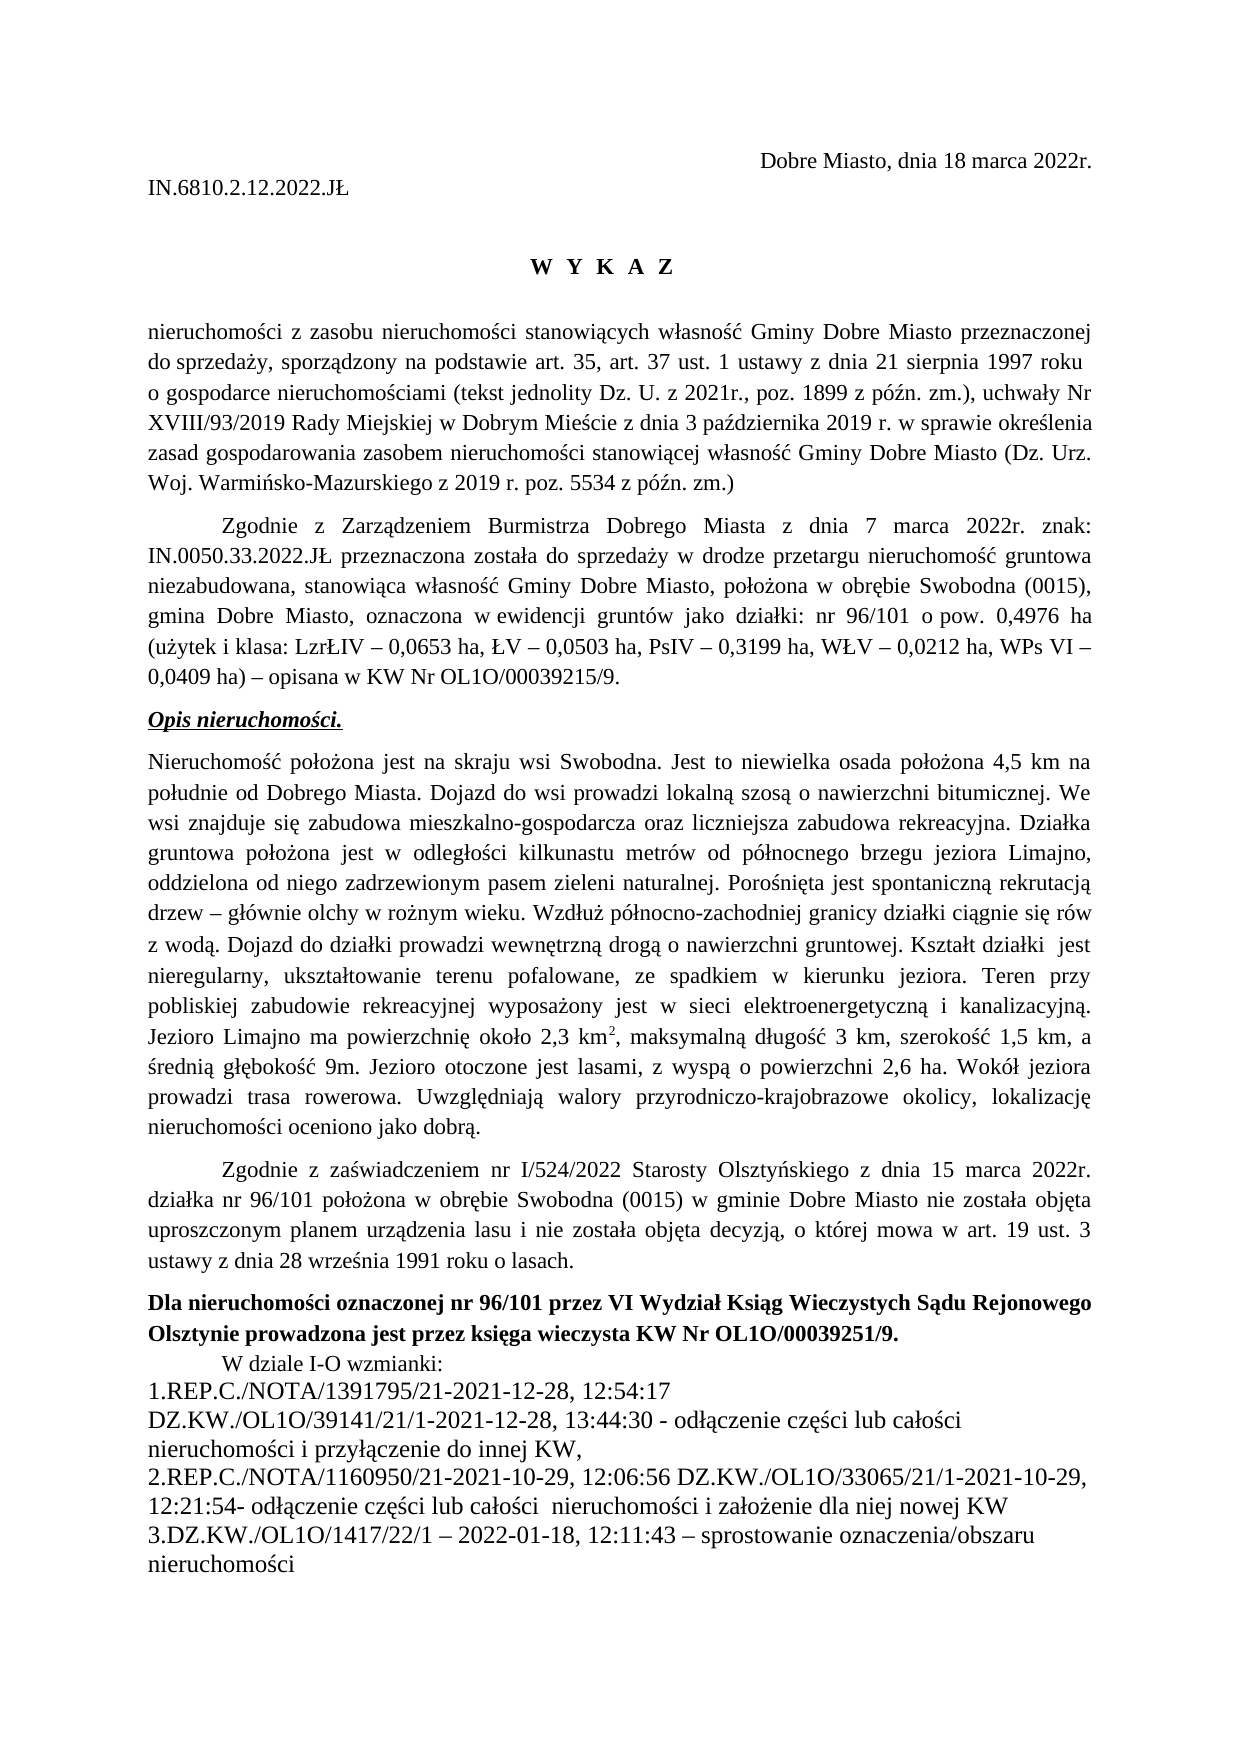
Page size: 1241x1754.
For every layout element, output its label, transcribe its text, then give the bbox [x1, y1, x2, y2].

text Zgodnie z Zarządzeniem Burmistrza Dobrego Miasta z dnia 7 marca 2022r. znak: IN.0050.33.2022.JŁ przeznaczona została do sprzedaży w drodze przetargu nieruchomość gruntowa niezabudowana, stanowiąca własność Gminy Dobre Miasto, położona w obrębie Swobodna (0015), gmina Dobre Miasto, oznaczona w ewidencji gruntów jako działki: nr 96/101 o pow. 0,4976 ha (użytek i klasa: LzrŁIV – 0,0653 ha, ŁV – 0,0503 ha, PsIV – 0,3199 ha, WŁV – 0,0212 ha, WPs VI – 0,0409 ha) – opisana w KW Nr OL1O/00039215/9. [148, 512, 1093, 689]
text Nieruchomość położona jest na skraju wsi Swobodna. Jest to niewielka osada położona 4,5 km na południe od Dobrego Miasta. Dojazd do wsi prowadzi lokalną szosą o nawierzchni bitumicznej. We wsi znajduje się zabudowa mieszkalno-gospodarcza oraz liczniejsza zabudowa rekreacyjna. Działka gruntowa położona jest w odległości kilkunastu metrów od północnego brzegu jeziora Limajno, oddzielona od niego zadrzewionym pasem zieleni naturalnej. Porośnięta jest spontaniczną rekrutacją drzew – głównie olchy w rożnym wieku. Wzdłuż północno-zachodniej granicy działki ciągnie się rów z wodą. Dojazd do działki prowadzi wewnętrzną drogą o nawierzchni gruntowej. Kształt działki jest nieregularny, ukształtowanie terenu pofalowane, ze spadkiem w kierunku jeziora. Teren przy pobliskiej zabudowie rekreacyjnej wyposażony jest w sieci elektroenergetyczną i kanalizacyjną. Jezioro Limajno ma powierzchnię około 2,3 km2, maksymalną długość 3 km, szerokość 1,5 km, a średnią głębokość 9m. Jezioro otoczone jest lasami, z wyspą o powierzchni 2,6 ha. Wokół jeziora prowadzi trasa rowerowa. Uwzględniają walory przyrodniczo-krajobrazowe okolicy, lokalizację nieruchomości oceniono jako dobrą. [148, 748, 1093, 1140]
text Dobre Miasto, dnia 18 marca 2022r. [110, 148, 1093, 174]
text 3.DZ.KW./OL1O/1417/22/1 – 2022-01-18, 12:11:43 – sprostowanie oznaczenia/obszaru nieruchomości [148, 1520, 1093, 1577]
text nieruchomości z zasobu nieruchomości stanowiących własność Gminy Dobre Miasto przeznaczonej do sprzedaży, sporządzony na podstawie art. 35, art. 37 ust. 1 ustawy z dnia 21 sierpnia 1997 roku o gospodarce nieruchomościami (tekst jednolity Dz. U. z 2021r., poz. 1899 z późn. zm.), uchwały Nr XVIII/93/2019 Rady Miejskiej w Dobrym Mieście z dnia 3 października 2019 r. w sprawie określenia zasad gospodarowania zasobem nieruchomości stanowiącej własność Gminy Dobre Miasto (Dz. Urz. Woj. Warmińsko-Mazurskiego z 2019 r. poz. 5534 z późn. zm.) [148, 318, 1093, 496]
text Dla nieruchomości oznaczonej nr 96/101 przez VI Wydział Ksiąg Wieczystych Sądu Rejonowego Olsztynie prowadzona jest przez księga wieczysta KW Nr OL1O/00039251/9. [148, 1289, 1093, 1346]
text Zgodnie z zaświadczeniem nr I/524/2022 Starosty Olsztyńskiego z dnia 15 marca 2022r. działka nr 96/101 położona w obrębie Swobodna (0015) w gminie Dobre Miasto nie została objęta uproszczonym planem urządzenia lasu i nie została objęta decyzją, o której mowa w art. 19 ust. 3 ustawy z dnia 28 września 1991 roku o lasach. [148, 1156, 1093, 1273]
text DZ.KW./OL1O/39141/21/1-2021-12-28, 13:44:30 - odłączenie części lub całości nieruchomości i przyłączenie do innej KW, [148, 1405, 1093, 1462]
text 2.REP.C./NOTA/1160950/21-2021-10-29, 12:06:56 DZ.KW./OL1O/33065/21/1-2021-10-29, 12:21:54- odłączenie części lub całości nieruchomości i założenie dla niej nowej KW [148, 1462, 1093, 1520]
text Opis nieruchomości. [148, 706, 1093, 732]
text WYKAZ [110, 253, 1093, 279]
text W dziale I-O wzmianki: [148, 1350, 1093, 1376]
text IN.6810.2.12.2022.JŁ [148, 174, 1093, 200]
text 1.REP.C./NOTA/1391795/21-2021-12-28, 12:54:17 [148, 1376, 1093, 1405]
